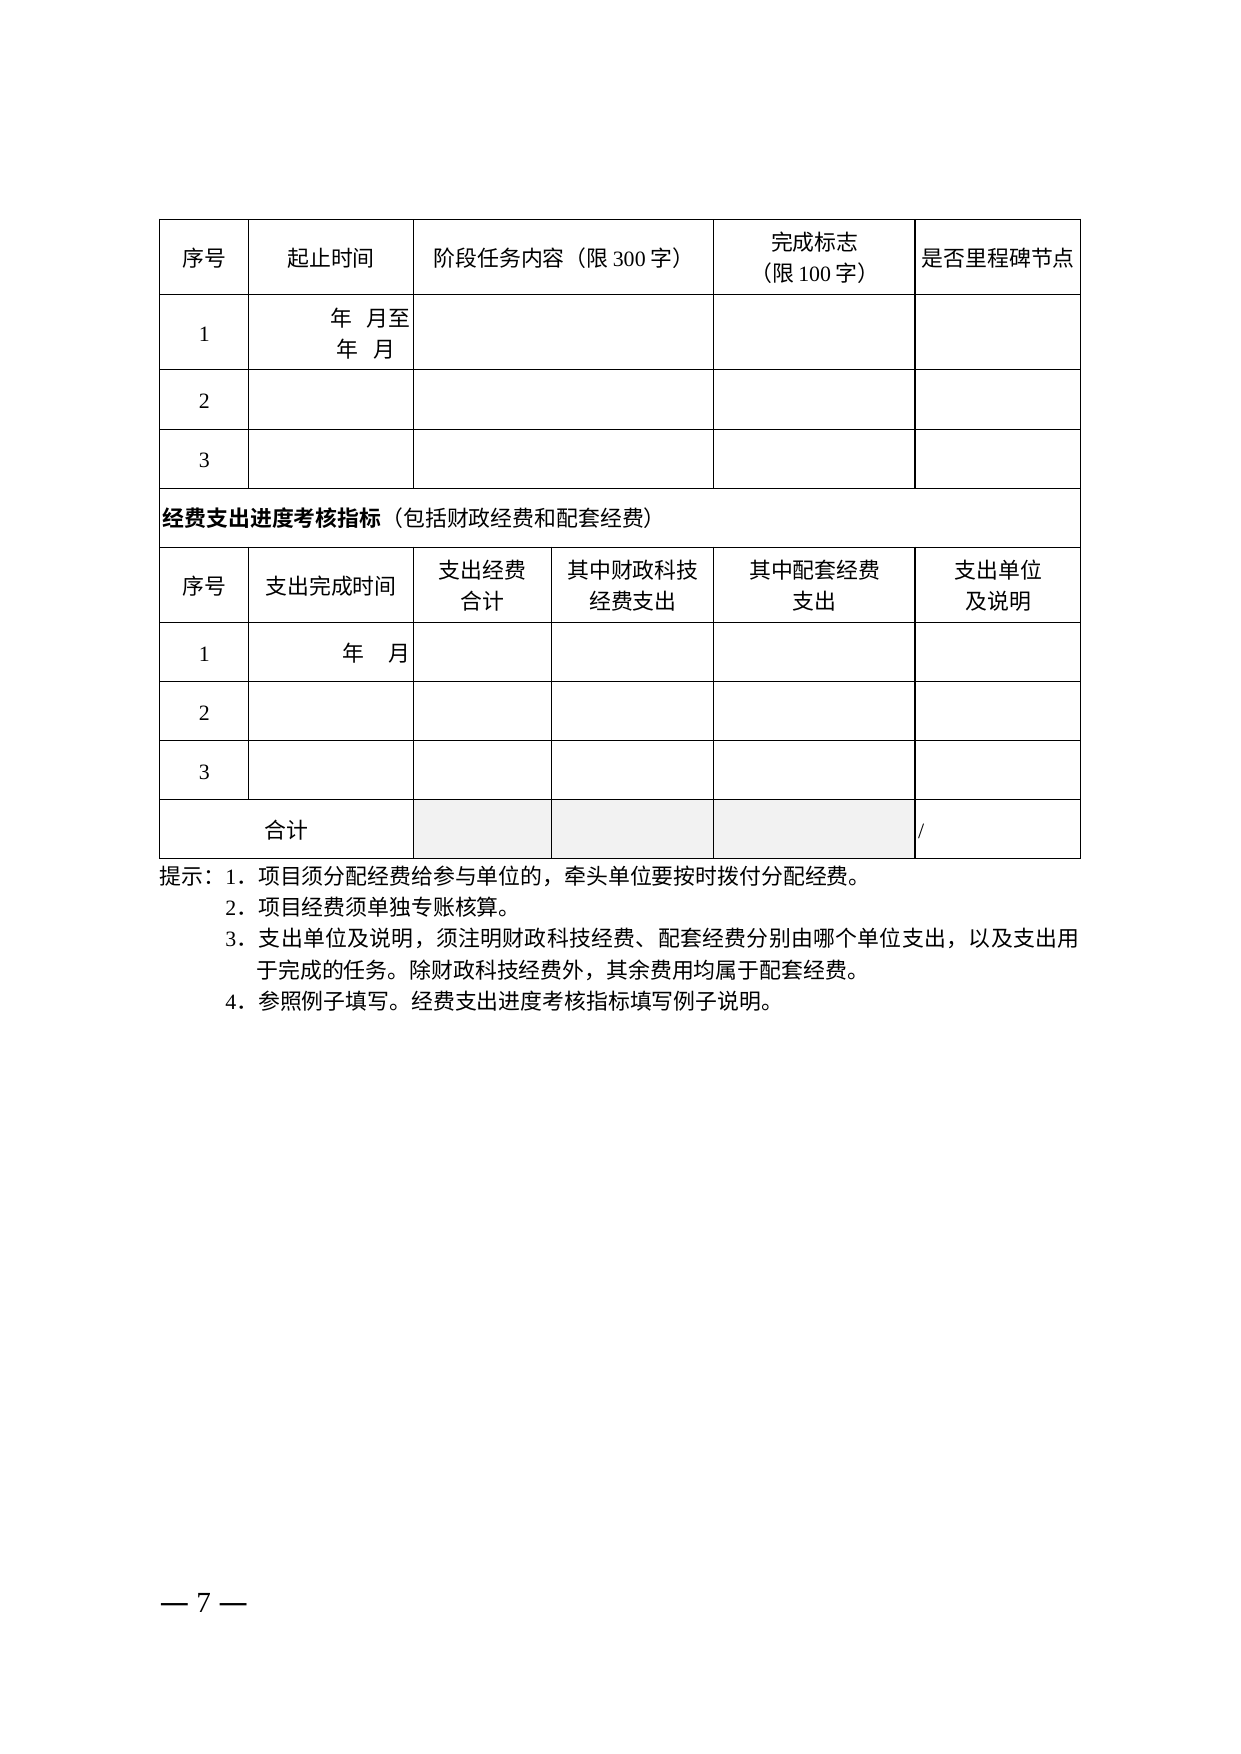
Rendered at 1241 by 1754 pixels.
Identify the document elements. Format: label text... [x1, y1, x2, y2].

table_cell 1 [160, 295, 248, 369]
table_cell [249, 430, 413, 487]
text 2．项目经费须单独专账核算。 [225, 891, 1081, 922]
table_cell [916, 430, 1080, 487]
text 4．参照例子填写。经费支出进度考核指标填写例子说明。 [225, 984, 1081, 1016]
table_cell [249, 370, 413, 428]
table_cell [552, 623, 713, 681]
table_cell 其中配套经费 支出 [714, 548, 914, 622]
text 3．支出单位及说明，须注明财政科技经费、配套经费分别由哪个单位支出，以及支出用于完成的任务。除财政科技经费外，其余费用均属于配套经费。 [225, 922, 1081, 984]
table_cell 支出单位 及说明 [916, 548, 1080, 622]
table_cell [414, 800, 551, 858]
table_cell [414, 682, 551, 740]
table_cell 序号 [160, 220, 248, 294]
table_cell [414, 370, 713, 428]
table_cell 3 [160, 430, 248, 487]
table_cell [916, 295, 1080, 369]
table_cell 年 月 [249, 623, 413, 681]
table_cell 其中财政科技 经费支出 [552, 548, 713, 622]
table_cell 完成标志 （限100字） [714, 220, 914, 294]
table_cell 1 [160, 623, 248, 681]
table_cell 2 [160, 682, 248, 740]
table_cell 3 [160, 741, 248, 799]
table_cell 2 [160, 370, 248, 428]
text 提示：1．项目须分配经费给参与单位的，牵头单位要按时拨付分配经费。 [159, 859, 1081, 891]
table_cell [249, 741, 413, 799]
table_cell [714, 370, 914, 428]
table_cell 年 月至 年 月 [249, 295, 413, 369]
table_cell / [916, 800, 1080, 858]
table_cell 支出完成时间 [249, 548, 413, 622]
table_cell [249, 682, 413, 740]
table_cell [552, 800, 713, 858]
table_cell [916, 741, 1080, 799]
table_cell [714, 741, 914, 799]
table_cell [714, 800, 914, 858]
table_cell [714, 682, 914, 740]
table_cell 经费支出进度考核指标（包括财政经费和配套经费） [160, 489, 1080, 547]
table_cell [414, 741, 551, 799]
table_cell 支出经费 合计 [414, 548, 551, 622]
table_cell [414, 623, 551, 681]
table_cell 是否里程碑节点 [916, 220, 1080, 294]
table_cell [714, 623, 914, 681]
table_cell 合计 [160, 800, 413, 858]
table_cell [552, 682, 713, 740]
table_cell [714, 430, 914, 487]
table_cell 阶段任务内容（限300字） [414, 220, 713, 294]
table_cell [414, 295, 713, 369]
table_cell 起止时间 [249, 220, 413, 294]
table_cell 序号 [160, 548, 248, 622]
table_cell [552, 741, 713, 799]
table_cell [916, 682, 1080, 740]
table_cell [714, 295, 914, 369]
table_cell [916, 623, 1080, 681]
table_cell [414, 430, 713, 487]
table_cell [916, 370, 1080, 428]
